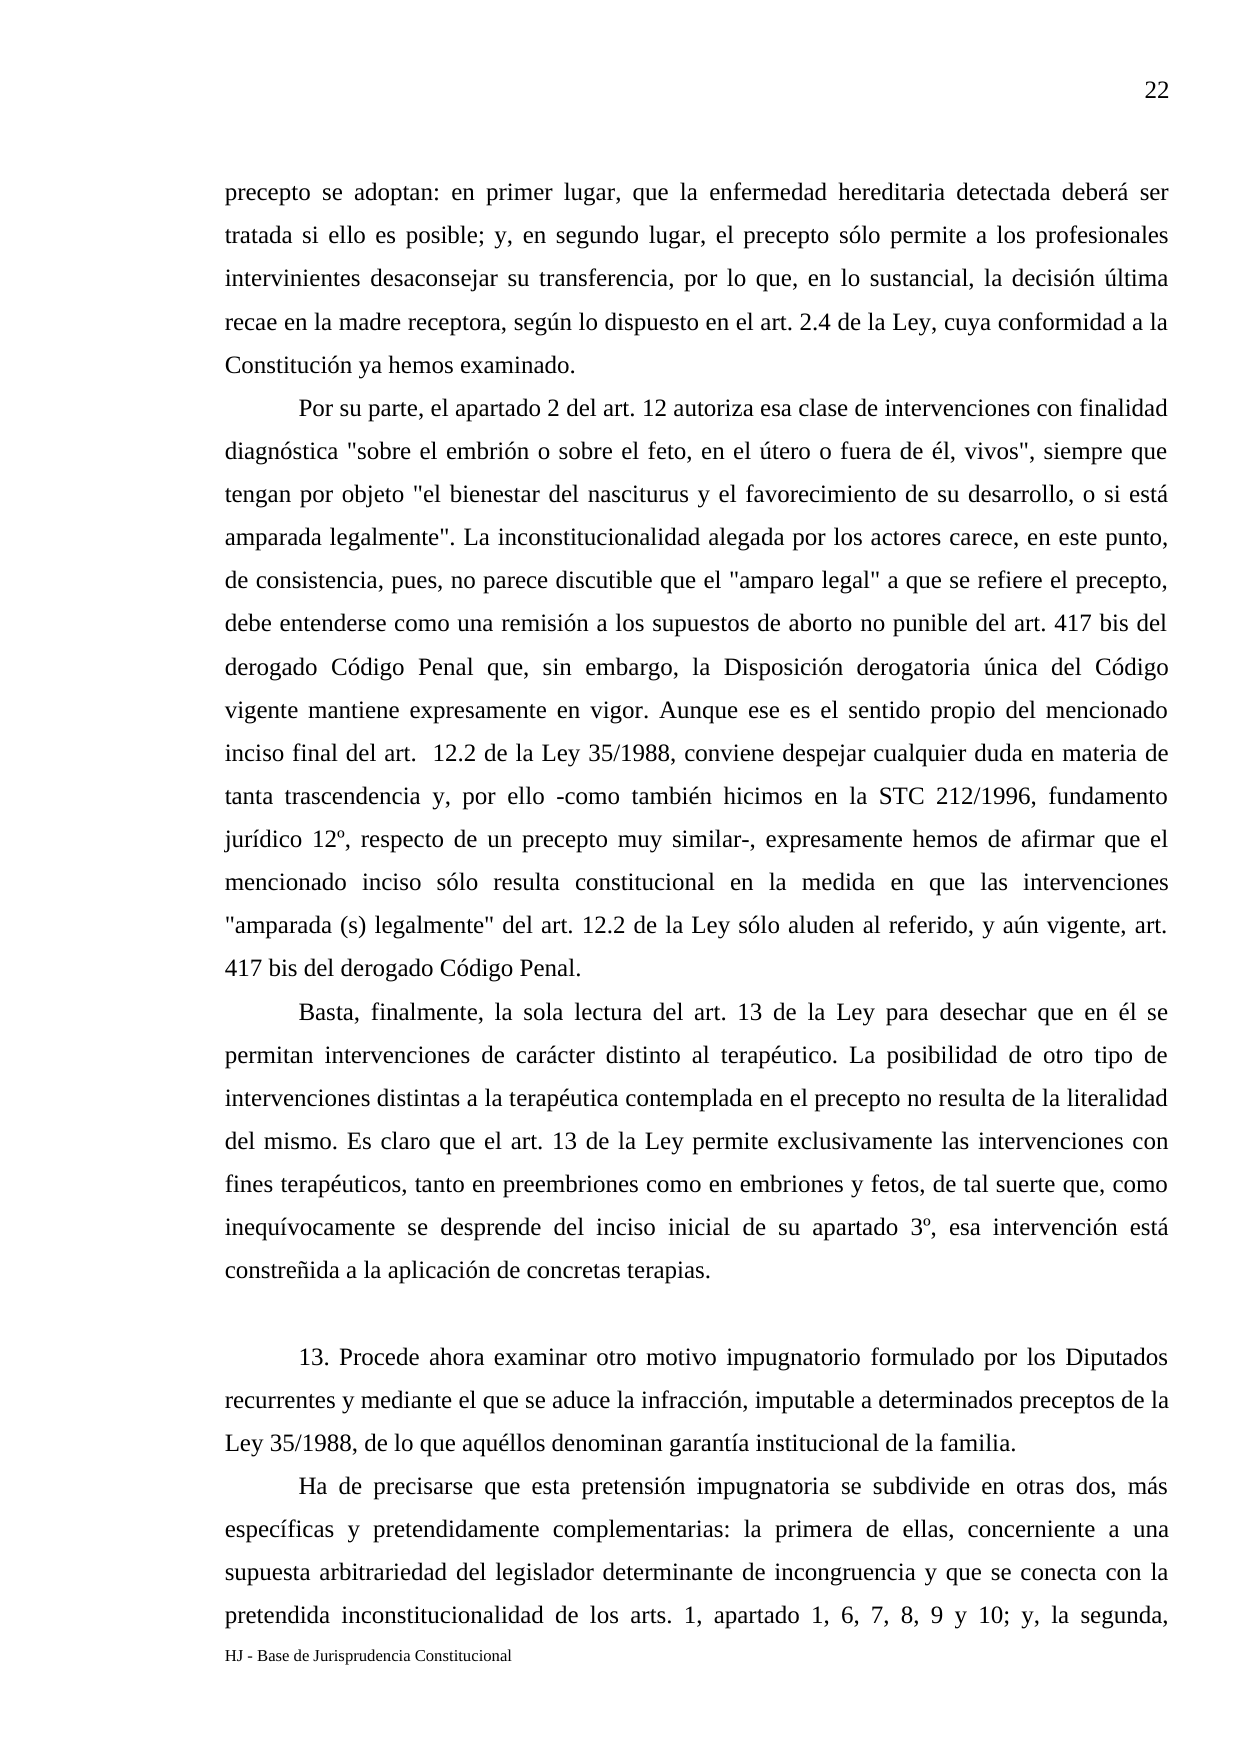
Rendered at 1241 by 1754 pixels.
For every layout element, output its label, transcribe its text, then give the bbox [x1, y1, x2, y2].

text 13. Procede ahora examinar otro motivo impugnatorio formulado por los Diputados recurrentes y mediante el que se aduce la infracción, imputable a determinados preceptos de la Ley 35/1988, de lo que aquéllos denominan garantía institucional de la familia. [224, 1342, 1169, 1457]
text Basta, finalmente, la sola lectura del art. 13 de la Ley para desechar que en él se permitan intervenciones de carácter distinto al terapéutico. La posibilidad de otro tipo de intervenciones distintas a la terapéutica contemplada en el precepto no resulta de la literalidad del mismo. Es claro que el art. 13 de la Ley permite exclusivamente las intervenciones con fines terapéuticos, tanto en preembriones como en embriones y fetos, de tal suerte que, como inequívocamente se desprende del inciso inicial de su apartado 3º, esa intervención está constreñida a la aplicación de concretas terapias. [224, 997, 1169, 1284]
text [224, 177, 1169, 378]
text Por su parte, el apartado 2 del art. 12 autoriza esa clase de intervenciones con finalidad diagnóstica "sobre el embrión o sobre el feto, en el útero o fuera de él, vivos", siempre que tengan por objeto "el bienestar del nasciturus y el favorecimiento de su desarrollo, o si está amparada legalmente". La inconstitucionalidad alegada por los actores carece, en este punto, de consistencia, pues, no parece discutible que el "amparo legal" a que se refiere el precepto, debe entenderse como una remisión a los supuestos de aborto no punible del art. 417 bis del derogado Código Penal que, sin embargo, la Disposición derogatoria única del Código vigente mantiene expresamente en vigor. Aunque ese es el sentido propio del mencionado inciso final del art. 12.2 de la Ley 35/1988, conviene despejar cualquier duda en materia de tanta trascendencia y, por ello -como también hicimos en la STC 212/1996, fundamento jurídico 12º, respecto de un precepto muy similar-, expresamente hemos de afirmar que el mencionado inciso sólo resulta constitucional en la medida en que las intervenciones "amparada (s) legalmente" del art. 12.2 de la Ley sólo aluden al referido, y aún vigente, art. 417 bis del derogado Código Penal. [224, 393, 1169, 982]
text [224, 1471, 1169, 1629]
